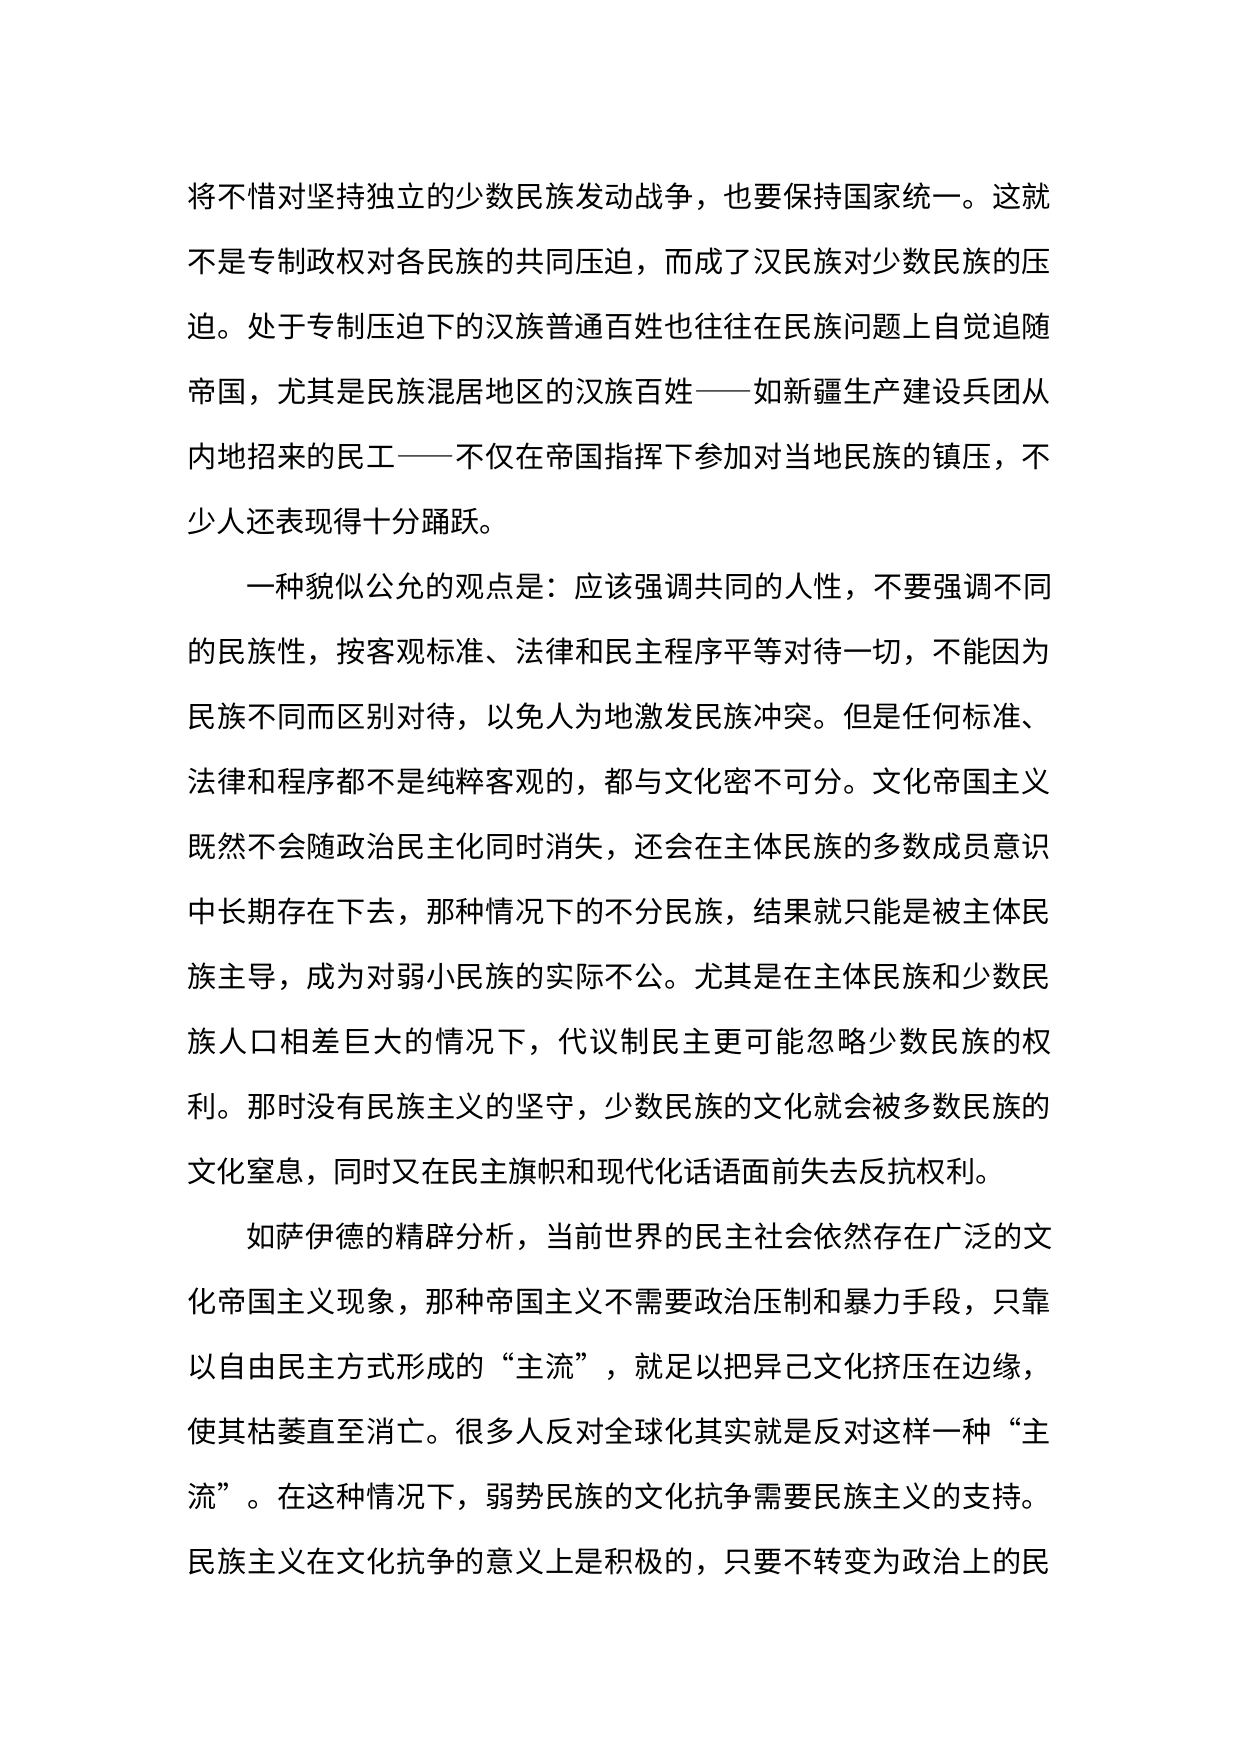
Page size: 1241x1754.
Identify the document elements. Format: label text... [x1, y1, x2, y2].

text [187, 1202, 1053, 1592]
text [187, 162, 1053, 552]
text 一种貌似公允的观点是：应该强调共同的人性，不要强调不同的民族性，按客观标准、法律和民主程序平等对待一切，不能因为民族不同而区别对待，以免人为地激发民族冲突。但是任何标准、法律和程序都不是纯粹客观的，都与文化密不可分。文化帝国主义既然不会随政治民主化同时消失，还会在主体民族的多数成员意识中长期存在下去，那种情况下的不分民族，结果就只能是被主体民族主导，成为对弱小民族的实际不公。尤其是在主体民族和少数民族人口相差巨大的情况下，代议制民主更可能忽略少数民族的权利。那时没有民族主义的坚守，少数民族的文化就会被多数民族的文化窒息，同时又在民主旗帜和现代化话语面前失去反抗权利。 [187, 552, 1053, 1202]
